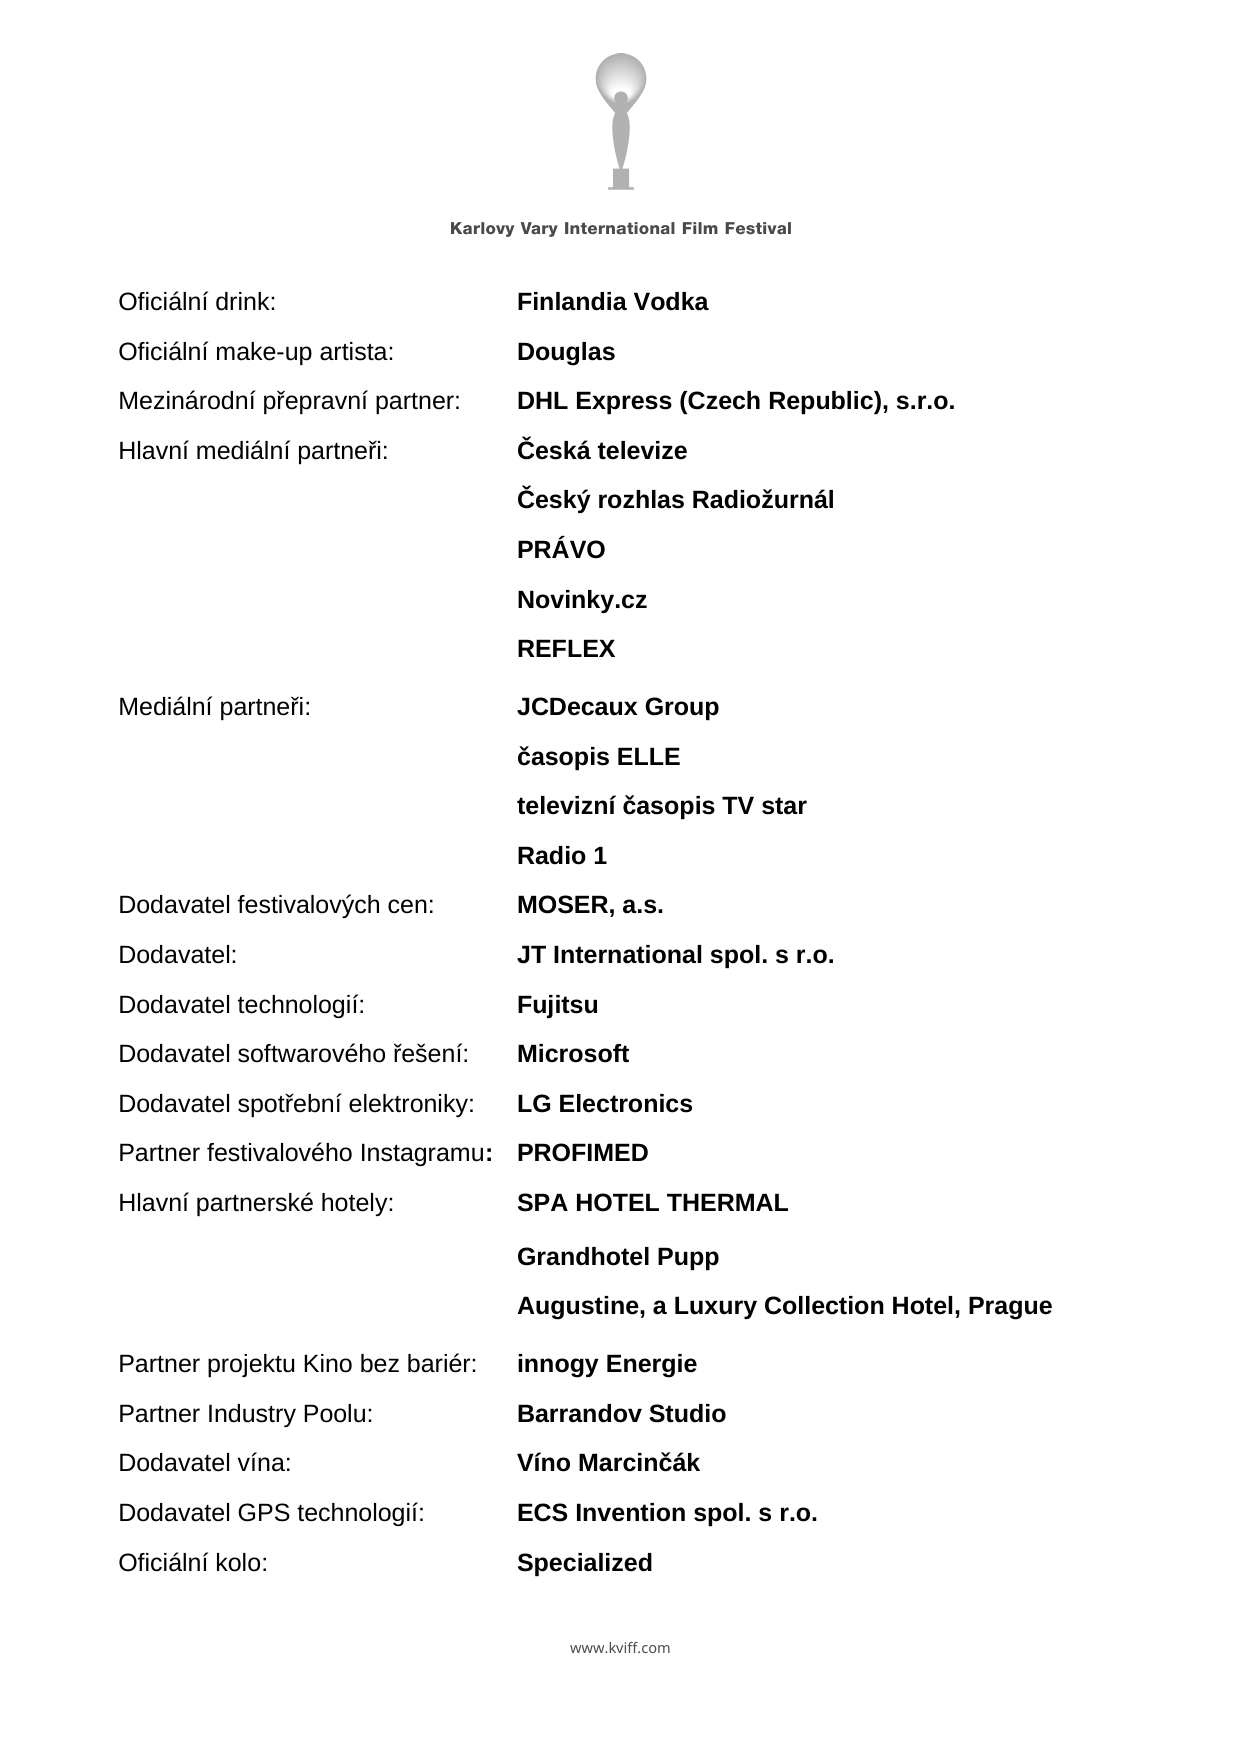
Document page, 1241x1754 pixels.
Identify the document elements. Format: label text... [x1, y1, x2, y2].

text televizní časopis TV star [118, 791, 1122, 820]
text Dodavatel festivalových cen: MOSER, a.s. [118, 890, 1122, 919]
text Dodavatel technologií: Fujitsu [118, 989, 1122, 1018]
text Dodavatel softwarového řešení: Microsoft [118, 1039, 1122, 1068]
text časopis ELLE [118, 742, 1122, 770]
text Český rozhlas Radiožurnál [118, 485, 1122, 514]
text Oficiální drink: Finlandia Vodka [118, 287, 1122, 316]
text Hlavní partnerské hotely: SPA HOTEL THERMAL [118, 1188, 1122, 1217]
text Dodavatel spotřební elektroniky: LG Electronics [118, 1089, 1122, 1117]
text Novinky.cz [118, 584, 1122, 613]
text Mezinárodní přepravní partner: DHL Express (Czech Republic), s.r.o. [118, 386, 1122, 415]
text Dodavatel vína: Víno Marcinčák [118, 1448, 1122, 1477]
text PRÁVO [118, 535, 1122, 564]
text Mediální partneři: JCDecaux Group [118, 692, 1122, 721]
text Partner Industry Poolu: Barrandov Studio [118, 1399, 1122, 1428]
text Augustine, a Luxury Collection Hotel, Prague [118, 1291, 1122, 1320]
text Dodavatel: JT International spol. s r.o. [118, 940, 1122, 969]
text Oficiální make-up artista: Douglas [118, 337, 1122, 365]
text Radio 1 [118, 841, 1122, 869]
text Hlavní mediální partneři: Česká televize [118, 436, 1122, 464]
text Dodavatel GPS technologií: ECS Invention spol. s r.o. [118, 1498, 1122, 1527]
text Oficiální kolo: Specialized [118, 1548, 1122, 1576]
text REFLEX [118, 634, 1122, 663]
text Partner projektu Kino bez bariér: innogy Energie [118, 1349, 1122, 1378]
text Partner festivalového Instagramu: PROFIMED [118, 1138, 1122, 1167]
picture [377, 53, 864, 240]
text Grandhotel Pupp [118, 1242, 1122, 1271]
